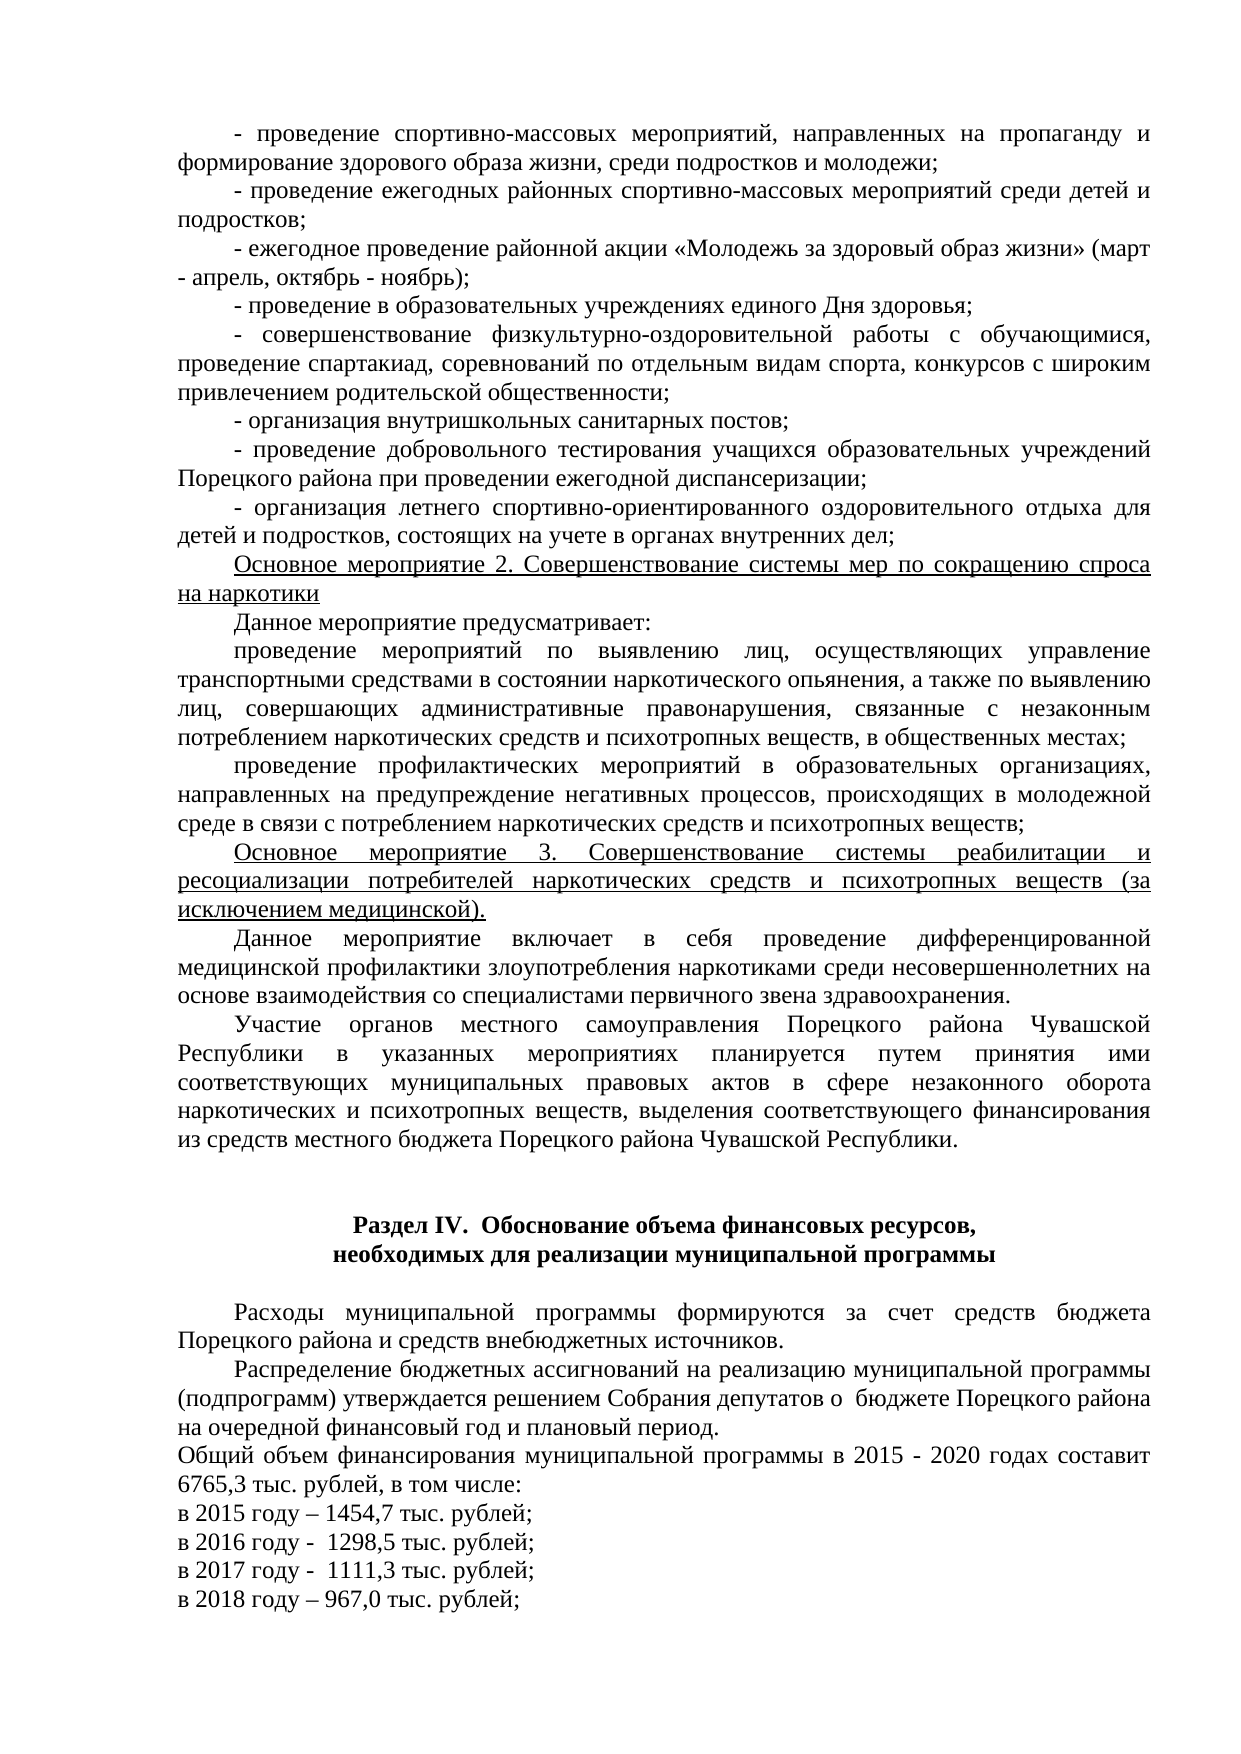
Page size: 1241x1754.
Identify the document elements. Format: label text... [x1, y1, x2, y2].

text Распределение бюджетных ассигнований на реализацию муниципальной программы (подпрограмм) утверждается решением Собрания депутатов о бюджете Порецкого района на очередной финансовый год и плановый период. [177, 1354, 1152, 1441]
text - проведение ежегодных районных спортивно-массовых мероприятий среди детей и подростков; [177, 176, 1152, 233]
text в 2016 году - 1298,5 тыс. рублей; [177, 1527, 1152, 1556]
text в 2017 году - 1111,3 тыс. рублей; [177, 1556, 1152, 1584]
text Раздел IV. Обоснование объема финансовых ресурсов, [177, 1211, 1152, 1239]
text - организация летнего спортивно-ориентированного оздоровительного отдыха для детей и подростков, состоящих на учете в органах внутренних дел; [177, 492, 1152, 549]
text - организация внутришкольных санитарных постов; [177, 406, 1152, 434]
text - проведение в образовательных учреждениях единого Дня здоровья; [177, 291, 1152, 319]
text Общий объем финансирования муниципальной программы в 2015 - 2020 годах составит 6765,3 тыс. рублей, в том числе: [177, 1441, 1152, 1498]
text Данное мероприятие предусматривает: [177, 607, 1152, 636]
text Основное мероприятие 2. Совершенствование системы мер по сокращению спроса на наркотики [177, 549, 1152, 607]
text - ежегодное проведение районной акции «Молодежь за здоровый образ жизни» (март - апрель, октябрь - ноябрь); [177, 233, 1152, 291]
text Основное мероприятие 3. Совершенствование системы реабилитации и ресоциализации потребителей наркотических средств и психотропных веществ (за исключением медицинской). [177, 837, 1152, 923]
text проведение мероприятий по выявлению лиц, осуществляющих управление транспортными средствами в состоянии наркотического опьянения, а также по выявлению лиц, совершающих административные правонарушения, связанные с незаконным потреблением наркотических средств и психотропных веществ, в общественных местах; [177, 636, 1152, 751]
text Участие органов местного самоуправления Порецкого района Чувашской Республики в указанных мероприятиях планируется путем принятия ими соответствующих муниципальных правовых актов в сфере незаконного оборота наркотических и психотропных веществ, выделения соответствующего финансирования из средств местного бюджета Порецкого района Чувашской Республики. [177, 1009, 1152, 1153]
text в 2015 году – 1454,7 тыс. рублей; [177, 1498, 1152, 1527]
text - проведение спортивно-массовых мероприятий, направленных на пропаганду и формирование здорового образа жизни, среди подростков и молодежи; [177, 118, 1152, 176]
text Данное мероприятие включает в себя проведение дифференцированной медицинской профилактики злоупотребления наркотиками среди несовершеннолетних на основе взаимодействия со специалистами первичного звена здравоохранения. [177, 923, 1152, 1009]
text необходимых для реализации муниципальной программы [177, 1239, 1152, 1268]
text Расходы муниципальной программы формируются за счет средств бюджета Порецкого района и средств внебюджетных источников. [177, 1297, 1152, 1354]
text - проведение добровольного тестирования учащихся образовательных учреждений Порецкого района при проведении ежегодной диспансеризации; [177, 434, 1152, 492]
text в 2018 году – 967,0 тыс. рублей; [177, 1584, 1152, 1613]
text - совершенствование физкультурно-оздоровительной работы с обучающимися, проведение спартакиад, соревнований по отдельным видам спорта, конкурсов с широким привлечением родительской общественности; [177, 319, 1152, 406]
text проведение профилактических мероприятий в образовательных организациях, направленных на предупреждение негативных процессов, происходящих в молодежной среде в связи с потреблением наркотических средств и психотропных веществ; [177, 751, 1152, 837]
